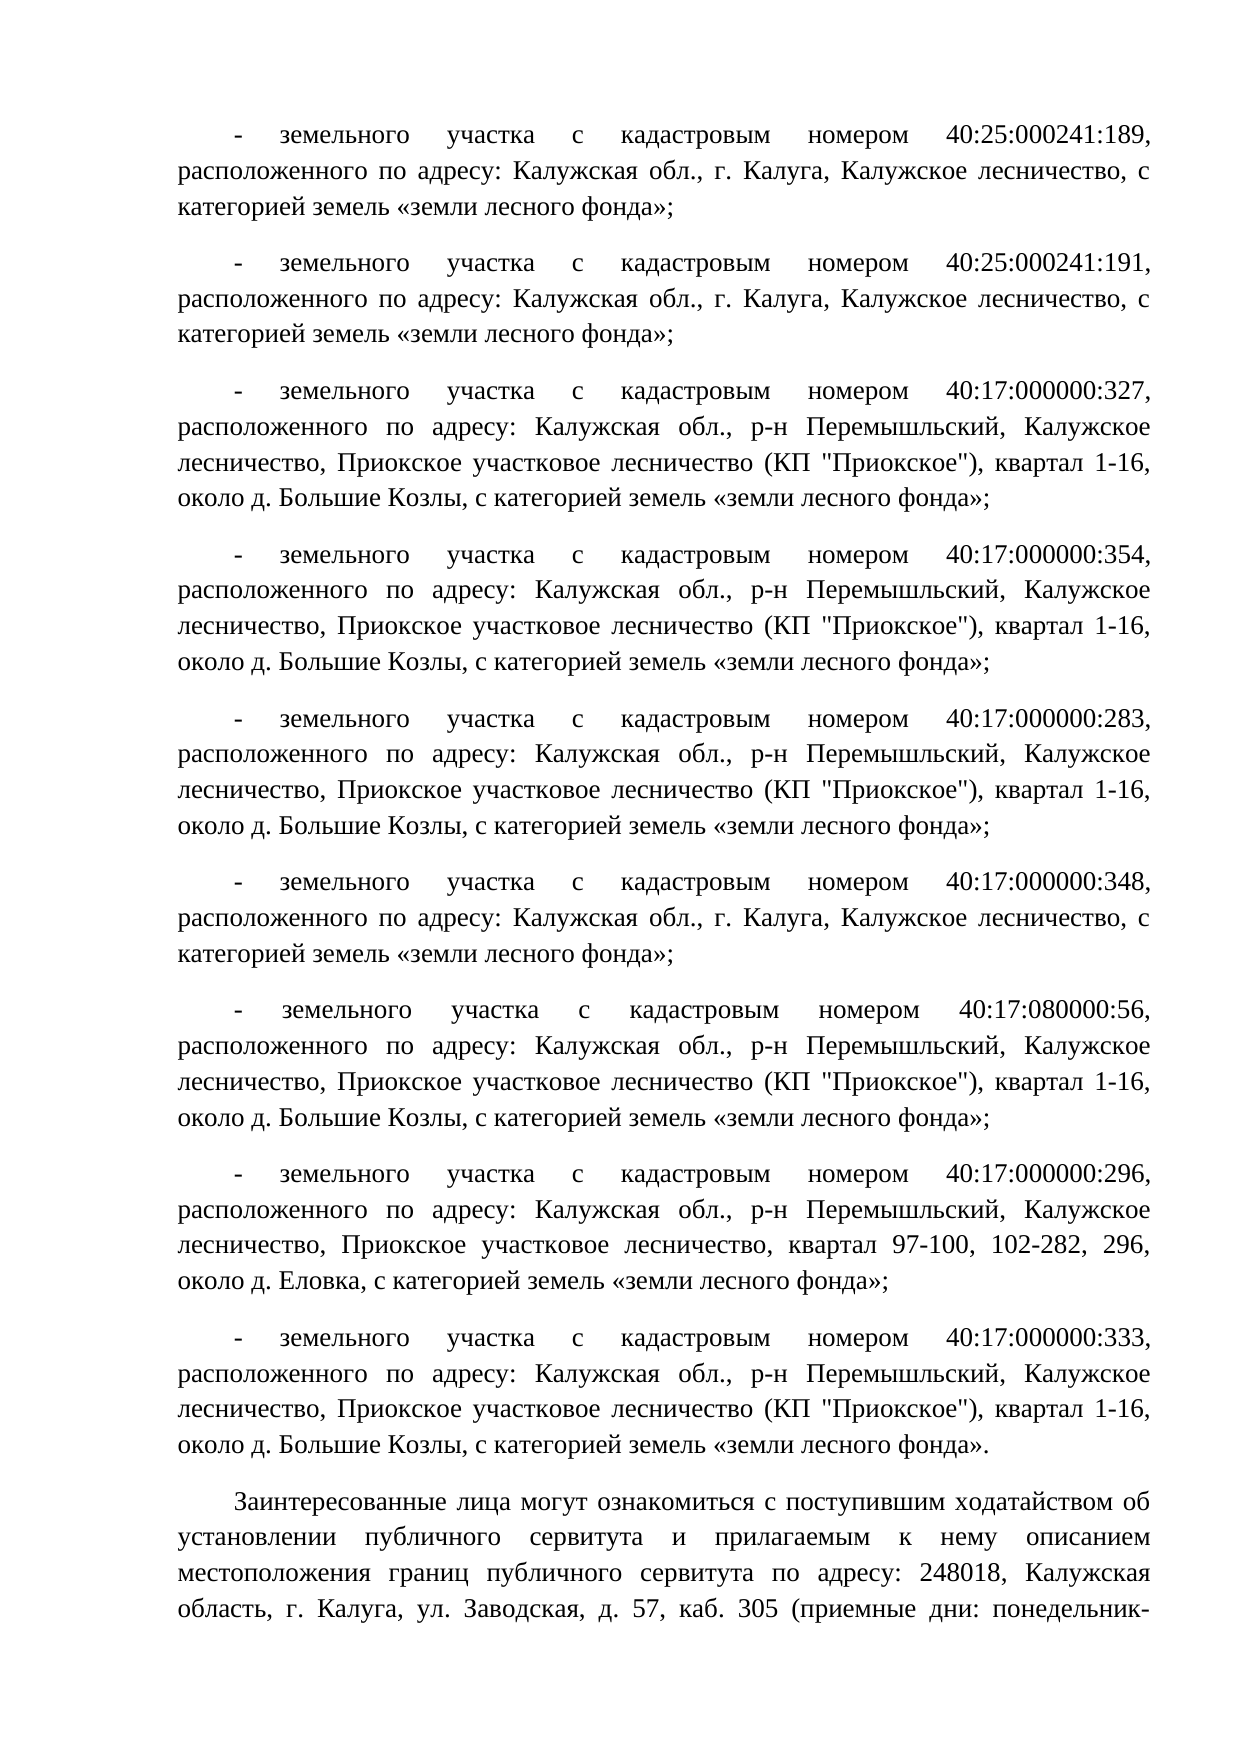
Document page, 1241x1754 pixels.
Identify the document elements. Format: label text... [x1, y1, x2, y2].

text - земельного участка с кадастровым номером 40:25:000241:191, расположенного по адресу: Калужская обл., г. Калуга, Калужское лесничество, с категорией земель «земли лесного фонда»; [177, 246, 1152, 349]
text - земельного участка с кадастровым номером 40:17:000000:327, расположенного по адресу: Калужская обл., р-н Перемышльский, Калужское лесничество, Приокское участковое лесничество (КП "Приокское"), квартал 1-16, около д. Большие Козлы, с категорией земель «земли лесного фонда»; [177, 374, 1152, 512]
text - земельного участка с кадастровым номером 40:17:000000:348, расположенного по адресу: Калужская обл., г. Калуга, Калужское лесничество, с категорией земель «земли лесного фонда»; [177, 865, 1152, 968]
text - земельного участка с кадастровым номером 40:17:000000:354, расположенного по адресу: Калужская обл., р-н Перемышльский, Калужское лесничество, Приокское участковое лесничество (КП "Приокское"), квартал 1-16, около д. Большие Козлы, с категорией земель «земли лесного фонда»; [177, 538, 1152, 676]
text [177, 1485, 1152, 1623]
text - земельного участка с кадастровым номером 40:17:000000:283, расположенного по адресу: Калужская обл., р-н Перемышльский, Калужское лесничество, Приокское участковое лесничество (КП "Приокское"), квартал 1-16, около д. Большие Козлы, с категорией земель «земли лесного фонда»; [177, 702, 1152, 840]
text - земельного участка с кадастровым номером 40:17:000000:333, расположенного по адресу: Калужская обл., р-н Перемышльский, Калужское лесничество, Приокское участковое лесничество (КП "Приокское"), квартал 1-16, около д. Большие Козлы, с категорией земель «земли лесного фонда». [177, 1321, 1152, 1459]
text - земельного участка с кадастровым номером 40:17:080000:56, расположенного по адресу: Калужская обл., р-н Перемышльский, Калужское лесничество, Приокское участковое лесничество (КП "Приокское"), квартал 1-16, около д. Большие Козлы, с категорией земель «земли лесного фонда»; [177, 993, 1152, 1132]
text - земельного участка с кадастровым номером 40:17:000000:296, расположенного по адресу: Калужская обл., р-н Перемышльский, Калужское лесничество, Приокское участковое лесничество, квартал 97-100, 102-282, 296, около д. Еловка, с категорией земель «земли лесного фонда»; [177, 1157, 1152, 1296]
text - земельного участка с кадастровым номером 40:25:000241:189, расположенного по адресу: Калужская обл., г. Калуга, Калужское лесничество, с категорией земель «земли лесного фонда»; [177, 118, 1152, 221]
